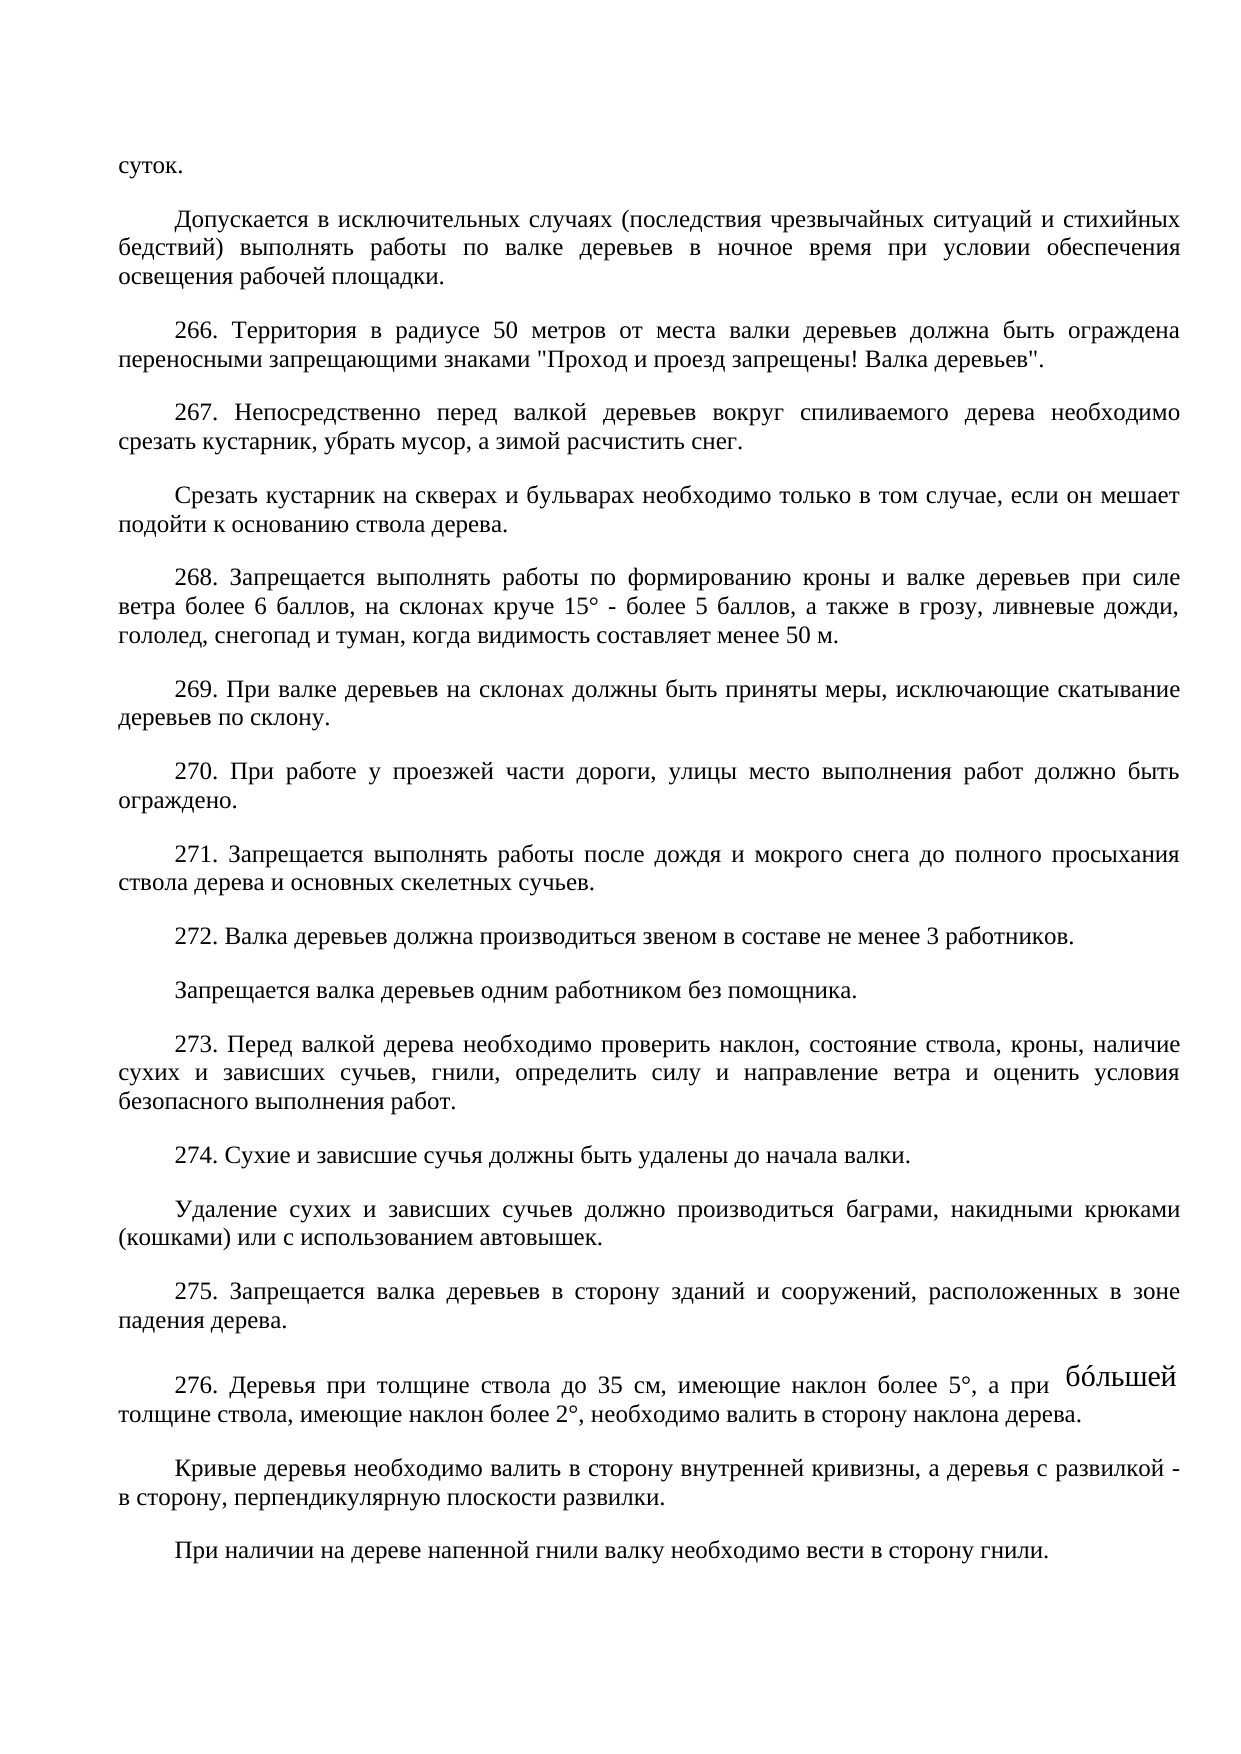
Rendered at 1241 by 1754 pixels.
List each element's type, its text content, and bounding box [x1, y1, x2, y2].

text 271. Запрещается выполнять работы после дождя и мокрого снега до полного просыхания ствола дерева и основных скелетных сучьев. [118, 839, 1181, 896]
text 266. Территория в радиусе 50 метров от места валки деревьев должна быть ограждена переносными запрещающими знаками "Проход и проезд запрещены! Валка деревьев". [118, 315, 1181, 372]
text 272. Валка деревьев должна производиться звеном в составе не менее 3 работников. [118, 921, 1181, 950]
text 273. Перед валкой дерева необходимо проверить наклон, состояние ствола, кроны, наличие сухих и зависших сучьев, гнили, определить силу и направление ветра и оценить условия безопасного выполнения работ. [118, 1029, 1181, 1115]
text 267. Непосредственно перед валкой деревьев вокруг спиливаемого дерева необходимо срезать кустарник, убрать мусор, а зимой расчистить снег. [118, 397, 1181, 455]
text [118, 150, 1181, 179]
text 270. При работе у проезжей части дороги, улицы место выполнения работ должно быть ограждено. [118, 756, 1181, 814]
text Кривые деревья необходимо валить в сторону внутренней кривизны, а деревья с развилкой - в сторону, перпендикулярную плоскости развилки. [118, 1453, 1181, 1511]
text 276. Деревья при толщине ствола до 35 см, имеющие наклон более 5°, а при толщине ствола, имеющие наклон более 2°, необходимо валить в сторону наклона дерева. [118, 1359, 1181, 1428]
text 269. При валке деревьев на склонах должны быть приняты меры, исключающие скатывание деревьев по склону. [118, 674, 1181, 731]
text Срезать кустарник на скверах и бульварах необходимо только в том случае, если он мешает подойти к основанию ствола дерева. [118, 480, 1181, 537]
text При наличии на дереве напенной гнили валку необходимо вести в сторону гнили. [118, 1536, 1181, 1564]
text Удаление сухих и зависших сучьев должно производиться баграми, накидными крюками (кошками) или с использованием автовышек. [118, 1194, 1181, 1251]
text Допускается в исключительных случаях (последствия чрезвычайных ситуаций и стихийных бедствий) выполнять работы по валке деревьев в ночное время при условии обеспечения освещения рабочей площадки. [118, 204, 1181, 290]
text 275. Запрещается валка деревьев в сторону зданий и сооружений, расположенных в зоне падения дерева. [118, 1276, 1181, 1334]
text 268. Запрещается выполнять работы по формированию кроны и валке деревьев при силе ветра более 6 баллов, на склонах круче 15° - более 5 баллов, а также в грозу, ливневые дожди, гололед, снегопад и туман, когда видимость составляет менее 50 м. [118, 562, 1181, 649]
text 274. Сухие и зависшие сучья должны быть удалены до начала валки. [118, 1140, 1181, 1169]
text Запрещается валка деревьев одним работником без помощника. [118, 975, 1181, 1004]
